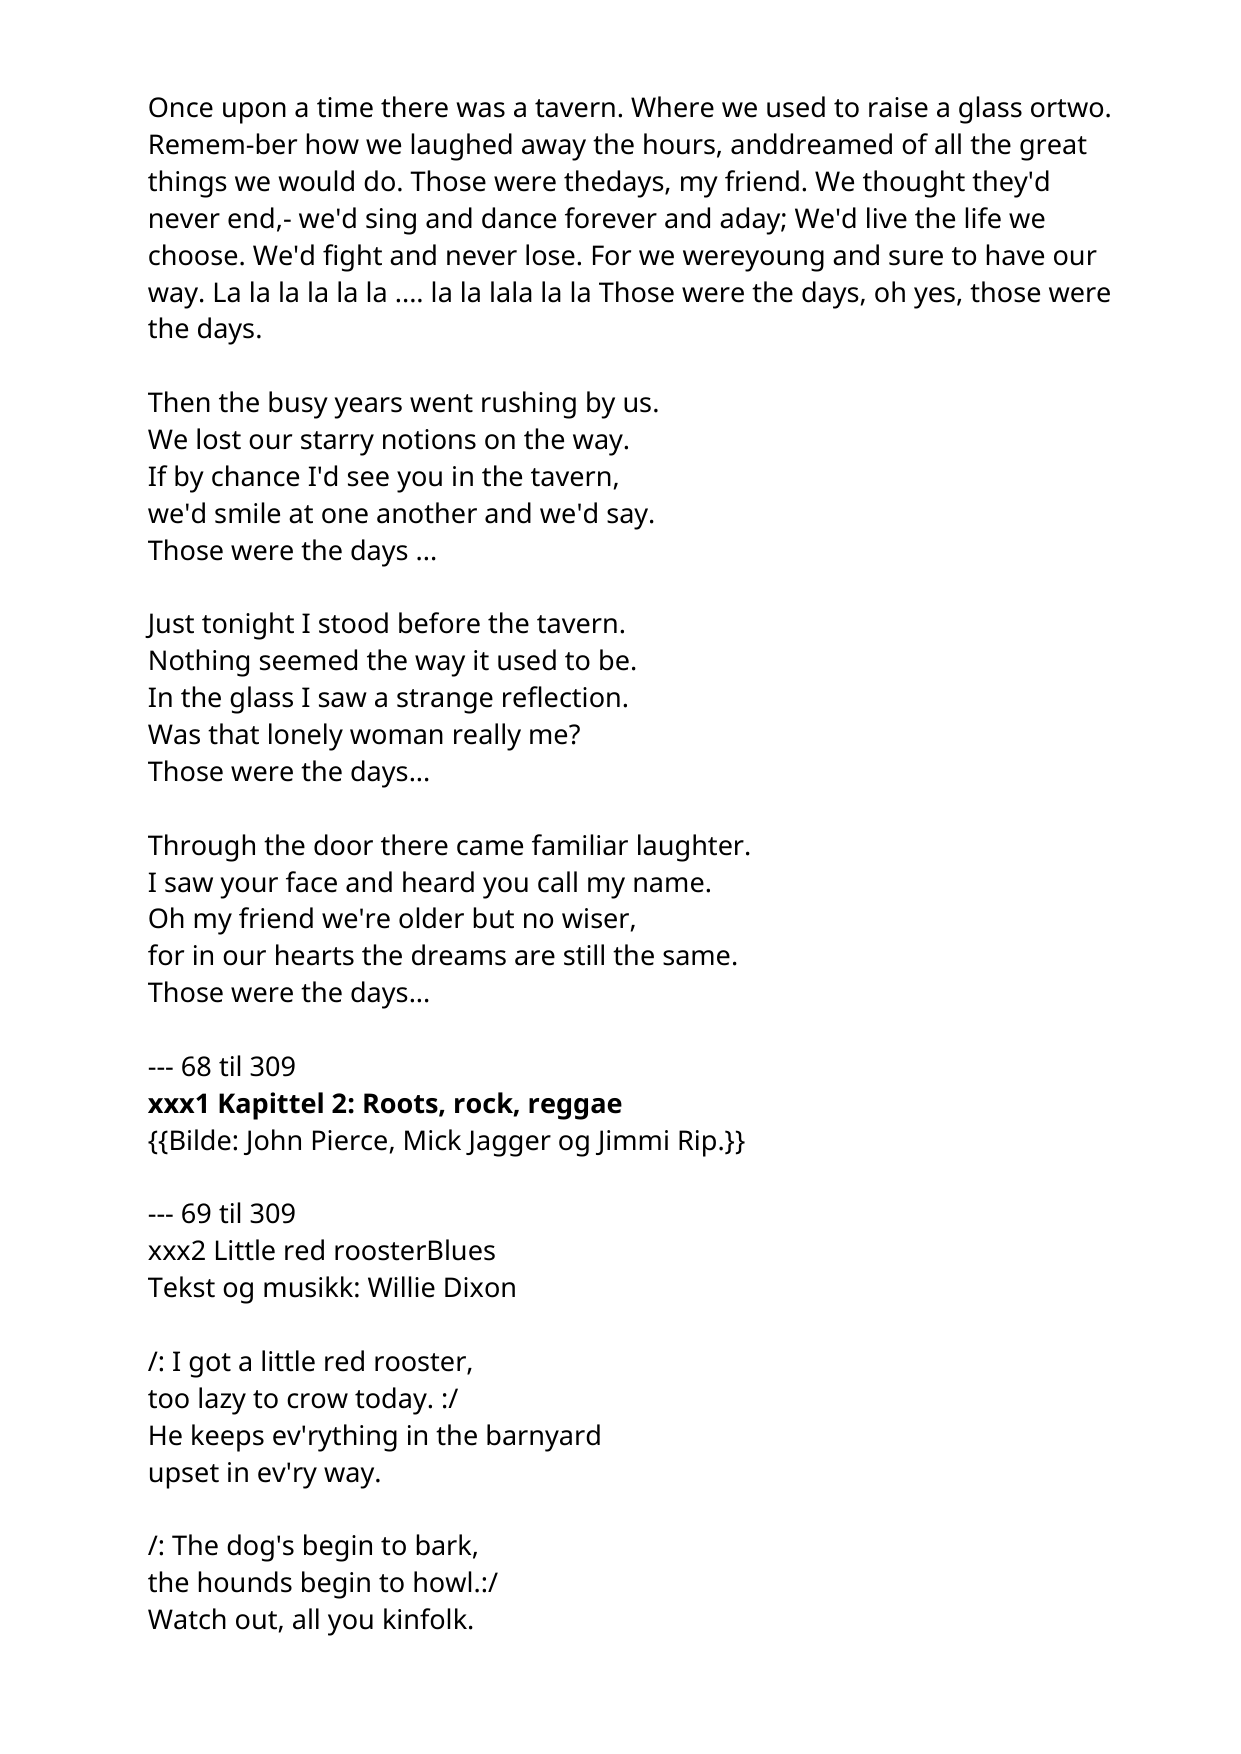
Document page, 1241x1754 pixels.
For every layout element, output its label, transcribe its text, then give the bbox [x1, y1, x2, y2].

text Those were the days... [148, 752, 1122, 789]
text Through the door there came familiar laughter. [148, 826, 1122, 863]
text Those were the days ... [148, 531, 1122, 568]
text Was that lonely woman really me? [148, 716, 1122, 752]
subtitle xxx1 Kapittel 2: Roots, rock, reggae [148, 1084, 1122, 1121]
text He keeps ev'rything in the barnyard [148, 1416, 1122, 1453]
text We lost our starry notions on the way. [148, 421, 1122, 457]
text too lazy to crow today. :/ [148, 1379, 1122, 1416]
text I saw your face and heard you call my name. [148, 863, 1122, 900]
text Nothing seemed the way it used to be. [148, 642, 1122, 679]
text the hounds begin to howl.:/ [148, 1564, 1122, 1601]
text Tekst og musikk: Willie Dixon [148, 1269, 1122, 1306]
text Once upon a time there was a tavern. Where we used to raise a glass ortwo. Remem-ber how we laughed away the hours, anddreamed of all the great things we would do. Those were thedays, my friend. We thought they'd never end,- we'd sing and dance forever and aday; We'd live the life we choose. We'd fight and never lose. For we wereyoung and sure to have our way. La la la la la la .... la la lala la la Those were the days, oh yes, those were the days. [148, 89, 1122, 347]
text Those were the days... [148, 974, 1122, 1011]
text --- 69 til 309 [148, 1195, 1122, 1232]
text In the glass I saw a strange reflection. [148, 679, 1122, 716]
subtitle xxx2 Little red roosterBlues [148, 1232, 1122, 1269]
text /: I got a little red rooster, [148, 1342, 1122, 1379]
text /: The dog's begin to bark, [148, 1527, 1122, 1564]
text for in our hearts the dreams are still the same. [148, 937, 1122, 974]
text {{Bilde: John Pierce, Mick Jagger og Jimmi Rip.}} [148, 1121, 1122, 1158]
text Watch out, all you kinfolk. [148, 1601, 1122, 1637]
text upset in ev'ry way. [148, 1453, 1122, 1490]
text Just tonight I stood before the tavern. [148, 605, 1122, 642]
text Oh my friend we're older but no wiser, [148, 900, 1122, 937]
text we'd smile at one another and we'd say. [148, 494, 1122, 531]
text Then the busy years went rushing by us. [148, 384, 1122, 421]
text --- 68 til 309 [148, 1047, 1122, 1084]
text If by chance I'd see you in the tavern, [148, 457, 1122, 494]
